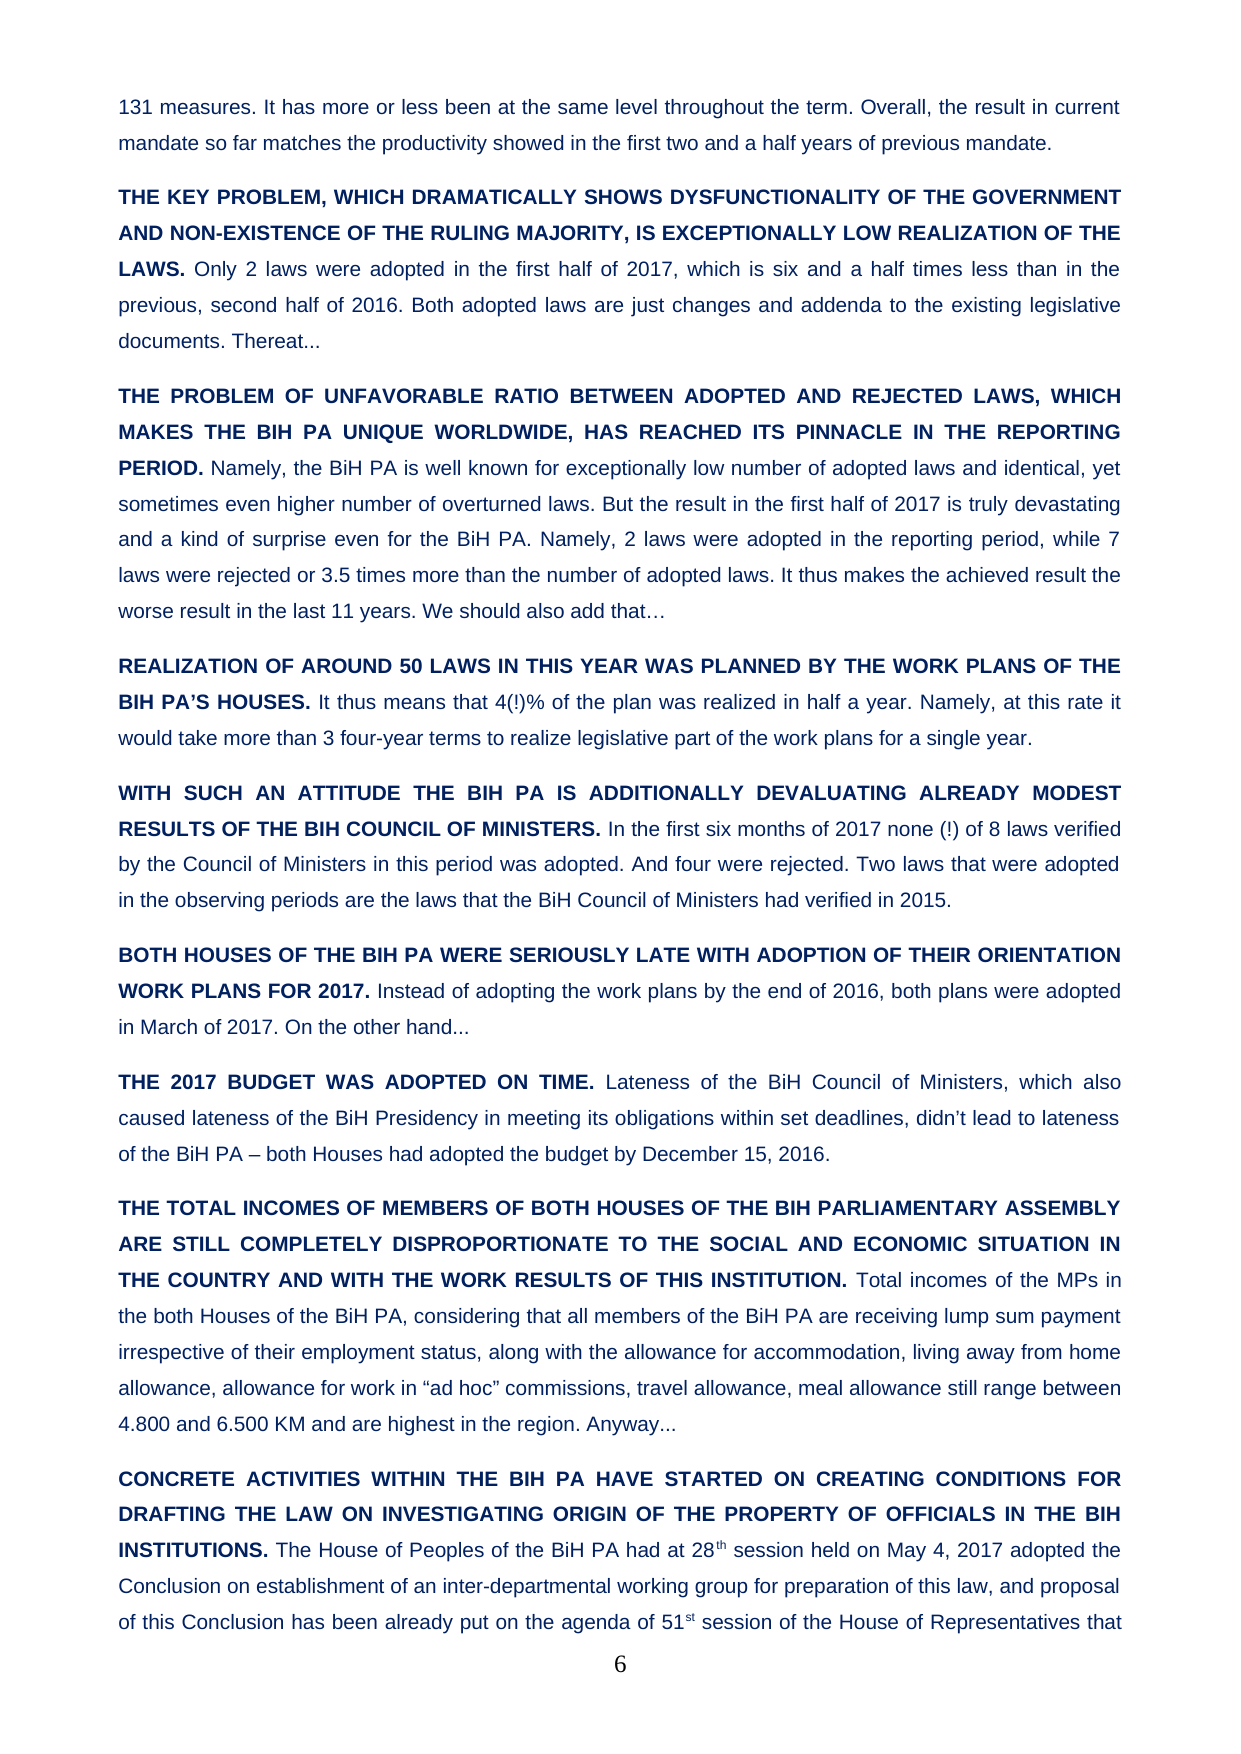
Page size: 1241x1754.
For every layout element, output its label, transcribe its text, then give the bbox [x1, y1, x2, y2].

text THE TOTAL INCOMES OF MEMBERS OF BOTH HOUSES OF THE BIH PARLIAMENTARY ASSEMBLY ARE STILL COMPLETELY DISPROPORTIONATE TO THE SOCIAL AND ECONOMIC SITUATION IN THE COUNTRY AND WITH THE WORK RESULTS OF THIS INSTITUTION. Total incomes of the MPs in the both Houses of the BiH PA, considering that all members of the BiH PA are receiving lump sum payment irrespective of their employment status, along with the allowance for accommodation, living away from home allowance, allowance for work in “ad hoc” commissions, travel allowance, meal allowance still range between 4.800 and 6.500 KM and are highest in the region. Anyway... [118, 1196, 1122, 1436]
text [118, 94, 1122, 154]
text THE 2017 BUDGET WAS ADOPTED ON TIME. Lateness of the BiH Council of Ministers, which also caused lateness of the BiH Presidency in meeting its obligations within set deadlines, didn’t lead to lateness of the BiH PA – both Houses had adopted the budget by December 15, 2016. [118, 1069, 1122, 1165]
text BOTH HOUSES OF THE BIH PA WERE SERIOUSLY LATE WITH ADOPTION OF THEIR ORIENTATION WORK PLANS FOR 2017. Instead of adopting the work plans by the end of 2016, both plans were adopted in March of 2017. On the other hand... [118, 943, 1122, 1039]
text THE KEY PROBLEM, WHICH DRAMATICALLY SHOWS DYSFUNCTIONALITY OF THE GOVERNMENT AND NON-EXISTENCE OF THE RULING MAJORITY, IS EXCEPTIONALLY LOW REALIZATION OF THE LAWS. Only 2 laws were adopted in the first half of 2017, which is six and a half times less than in the previous, second half of 2016. Both adopted laws are just changes and addenda to the existing legislative documents. Thereat... [118, 185, 1122, 353]
text WITH SUCH AN ATTITUDE THE BIH PA IS ADDITIONALLY DEVALUATING ALREADY MODEST RESULTS OF THE BIH COUNCIL OF MINISTERS. In the first six months of 2017 none (!) of 8 laws verified by the Council of Ministers in this period was adopted. And four were rejected. Two laws that were adopted in the observing periods are the laws that the BiH Council of Ministers had verified in 2015. [118, 780, 1122, 912]
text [118, 1466, 1122, 1634]
text THE PROBLEM OF UNFAVORABLE RATIO BETWEEN ADOPTED AND REJECTED LAWS, WHICH MAKES THE BIH PA UNIQUE WORLDWIDE, HAS REACHED ITS PINNACLE IN THE REPORTING PERIOD. Namely, the BiH PA is well known for exceptionally low number of adopted laws and identical, yet sometimes even higher number of overturned laws. But the result in the first half of 2017 is truly devastating and a kind of surprise even for the BiH PA. Namely, 2 laws were adopted in the reporting period, while 7 laws were rejected or 3.5 times more than the number of adopted laws. It thus makes the achieved result the worse result in the last 11 years. We should also add that… [118, 383, 1122, 623]
text REALIZATION OF AROUND 50 LAWS IN THIS YEAR WAS PLANNED BY THE WORK PLANS OF THE BIH PA’S HOUSES. It thus means that 4(!)% of the plan was realized in half a year. Namely, at this rate it would take more than 3 four-year terms to realize legislative part of the work plans for a single year. [118, 654, 1122, 750]
